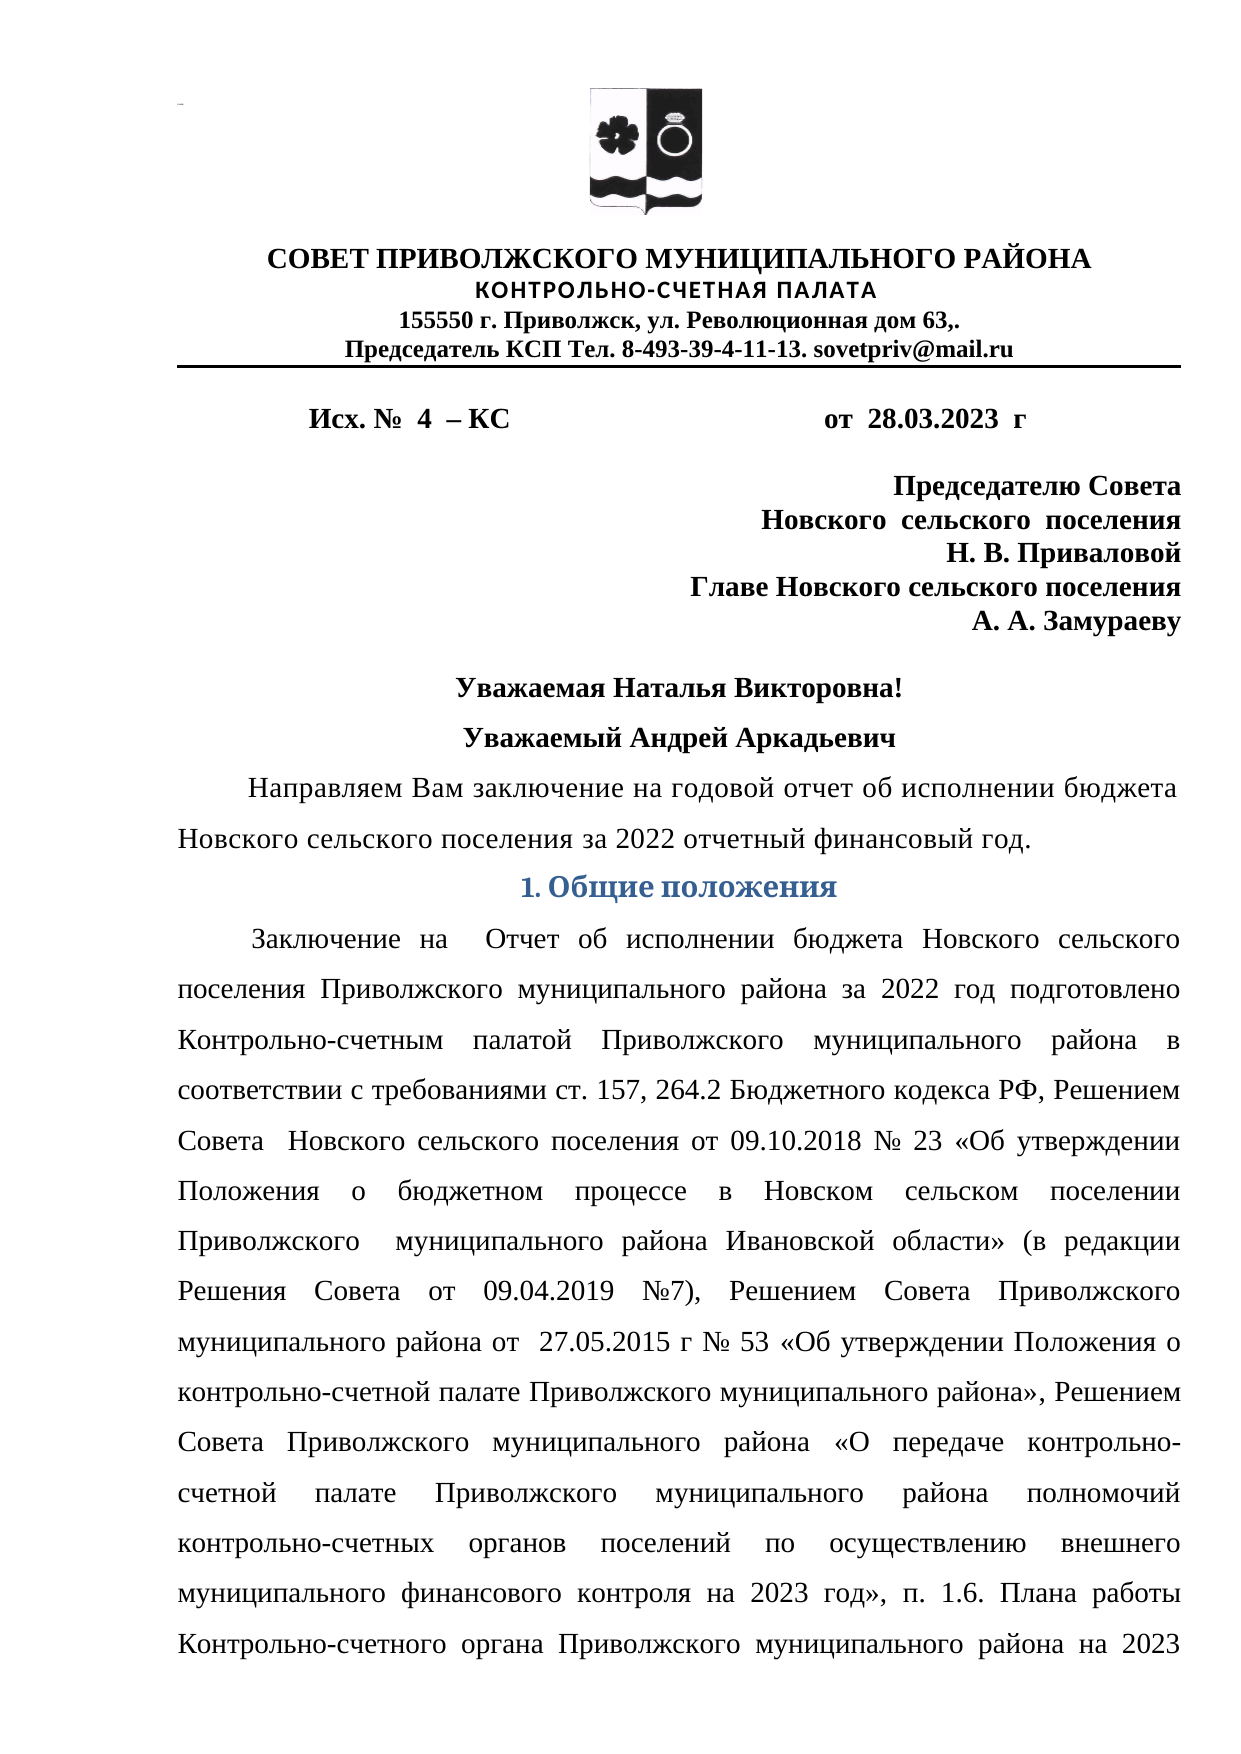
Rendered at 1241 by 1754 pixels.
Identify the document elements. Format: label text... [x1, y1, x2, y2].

text Новского сельского поселения [177, 502, 1181, 536]
text . Приволжск, ул. Революционная дом 63,. [177, 305, 1181, 334]
text Председателю Совета [177, 468, 1181, 502]
subtitle 1. Общие положения [177, 871, 1181, 904]
text А. А. Замураеву [177, 603, 1181, 636]
text КОНТРОЛЬНО-СЧЕТНАЯ ПАЛАТА [177, 275, 1175, 305]
text СОВЕТ ПРИВОЛЖСКОГО МУНИЦИПАЛЬНОГО РАЙОНА [177, 241, 1181, 275]
picture [589, 106, 703, 215]
text Главе Новского сельского поселения [177, 569, 1181, 603]
picture [589, 88, 703, 103]
text Н. В. Приваловой [177, 536, 1181, 569]
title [177, 921, 1181, 1659]
text Направляем Вам заключение на годовой отчет об исполнении бюджета Новского сельского поселения за 2022 отчетный финансовый год. [177, 770, 1179, 854]
text Председатель КСП Тел. 8-493-39-4-11-13. sovetpriv@mail.ru [177, 334, 1181, 365]
text Уважаемая Наталья Викторовна! [177, 670, 1181, 703]
text Уважаемый Андрей Аркадьевич [177, 720, 1181, 754]
text Исх. № 4 – КС от 28.03.2023 г [177, 401, 1181, 435]
